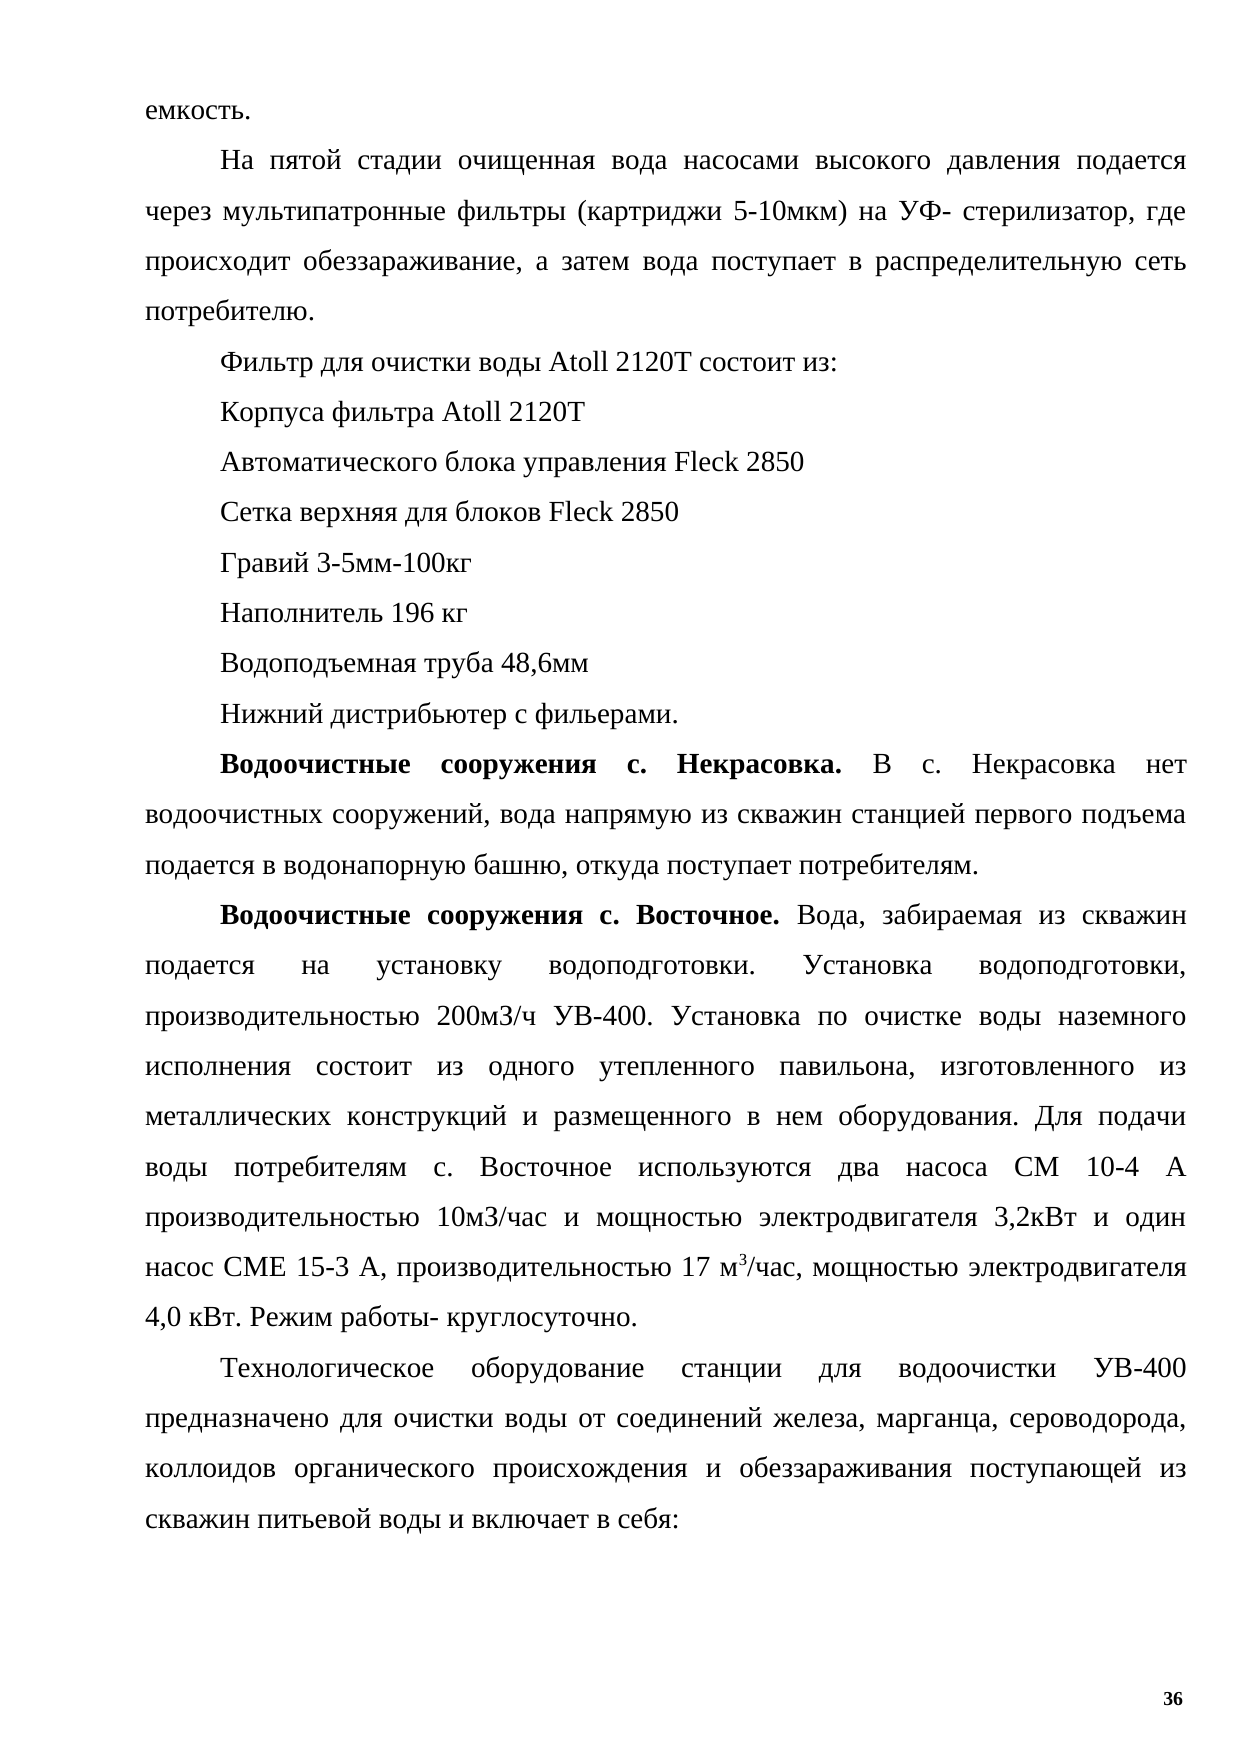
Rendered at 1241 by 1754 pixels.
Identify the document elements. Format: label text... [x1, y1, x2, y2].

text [145, 92, 1187, 126]
text Водоочистные сооружения с. Некрасовка. В с. Некрасовка нет водоочистных сооружений, вода напрямую из скважин станцией первого подъема подается в водонапорную башню, откуда поступает потребителям. [145, 746, 1187, 880]
text Нижний дистрибьютер с фильерами. [145, 696, 1187, 729]
text На пятой стадии очищенная вода насосами высокого давления подается через мультипатронные фильтры (картриджи 5-10мкм) на УФ- стерилизатор, где происходит обеззараживание, а затем вода поступает в распределительную сеть потребителю. [145, 142, 1187, 327]
text Технологическое оборудование станции для водоочистки УВ-400 предназначено для очистки воды от соединений железа, марганца, сероводорода, коллоидов органического происхождения и обеззараживания поступающей из скважин питьевой воды и включает в себя: [145, 1350, 1187, 1534]
text Водоочистные сооружения с. Восточное. Вода, забираемая из скважин подается на установку водоподготовки. Установка водоподготовки, производительностью 200мЗ/ч УВ-400. Установка по очистке воды наземного исполнения состоит из одного утепленного павильона, изготовленного из металлических конструкций и размещенного в нем оборудования. Для подачи воды потребителям с. Восточное используются два насоса СМ 10-4 А производительностью 10мЗ/час и мощностью электродвигателя 3,2кВт и один насос СМЕ 15-3 А, производительностью 17 мЗ/час, мощностью электродвигателя 4,0 кВт. Режим работы- круглосуточно. [145, 897, 1187, 1333]
text Фильтр для очистки воды Atoll 2120Т состоит из: [145, 344, 1187, 377]
text Водоподъемная труба 48,6мм [145, 646, 1187, 679]
text Корпуса фильтра Atoll 2120Т [145, 394, 1187, 427]
text Автоматического блока управления Fleck 2850 [145, 444, 1187, 478]
text Гравий 3-5мм-100кг [145, 545, 1187, 578]
text Сетка верхняя для блоков Fleck 2850 [145, 494, 1187, 528]
text Наполнитель 196 кг [145, 595, 1187, 629]
